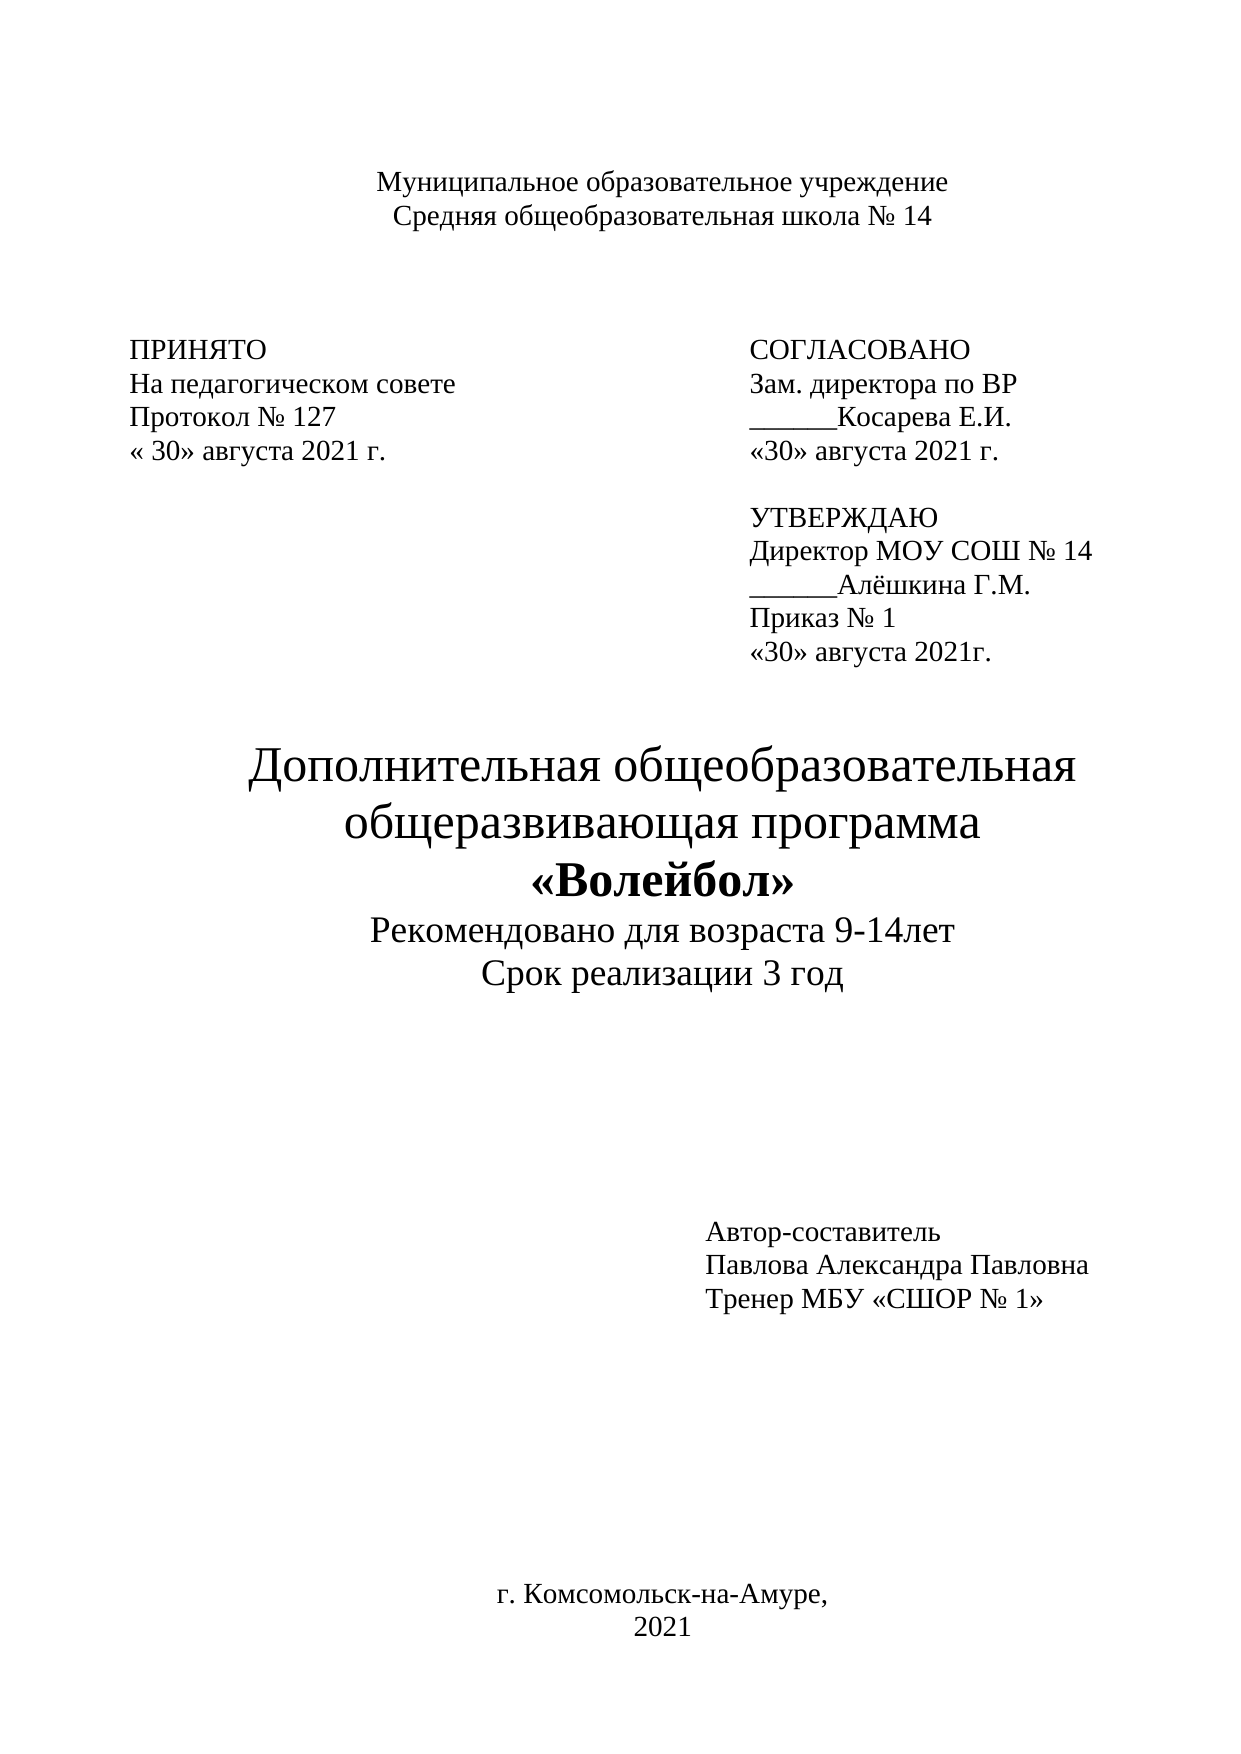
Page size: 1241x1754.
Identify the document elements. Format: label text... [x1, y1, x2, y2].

text 2021 [129, 1609, 1196, 1643]
text г. Комсомольск-на-Амуре, [129, 1576, 1196, 1609]
text Тренер МБУ «СШОР № 1» [129, 1281, 1196, 1314]
text ПРИНЯТО СОГЛАСОВАНО [129, 332, 1196, 366]
text ______Алёшкина Г.М. [129, 567, 1196, 601]
text «30» августа 2021г. [129, 634, 1196, 668]
text Приказ № 1 [129, 601, 1196, 634]
text Автор-составитель [129, 1214, 1196, 1247]
text УТВЕРЖДАЮ [129, 500, 1196, 533]
text «Волейбол» [129, 850, 1196, 907]
text Средняя общеобразовательная школа № 14 [129, 198, 1196, 232]
text Муниципальное образовательное учреждение [129, 164, 1196, 198]
text Срок реализации 3 год [129, 950, 1196, 993]
text Директор МОУ СОШ № 14 [129, 533, 1196, 567]
text На педагогическом совете Зам. директора по ВР [129, 366, 1196, 399]
text Дополнительная общеобразовательная [129, 735, 1196, 792]
text общеразвивающая программа [129, 792, 1196, 850]
text Протокол № 127 ______Косарева Е.И. [129, 399, 1196, 433]
text Павлова Александра Павловна [129, 1247, 1196, 1281]
text Рекомендовано для возраста 9-14лет [129, 907, 1196, 950]
text « 30» августа 2021 г. «30» августа 2021 г. [129, 433, 1196, 466]
